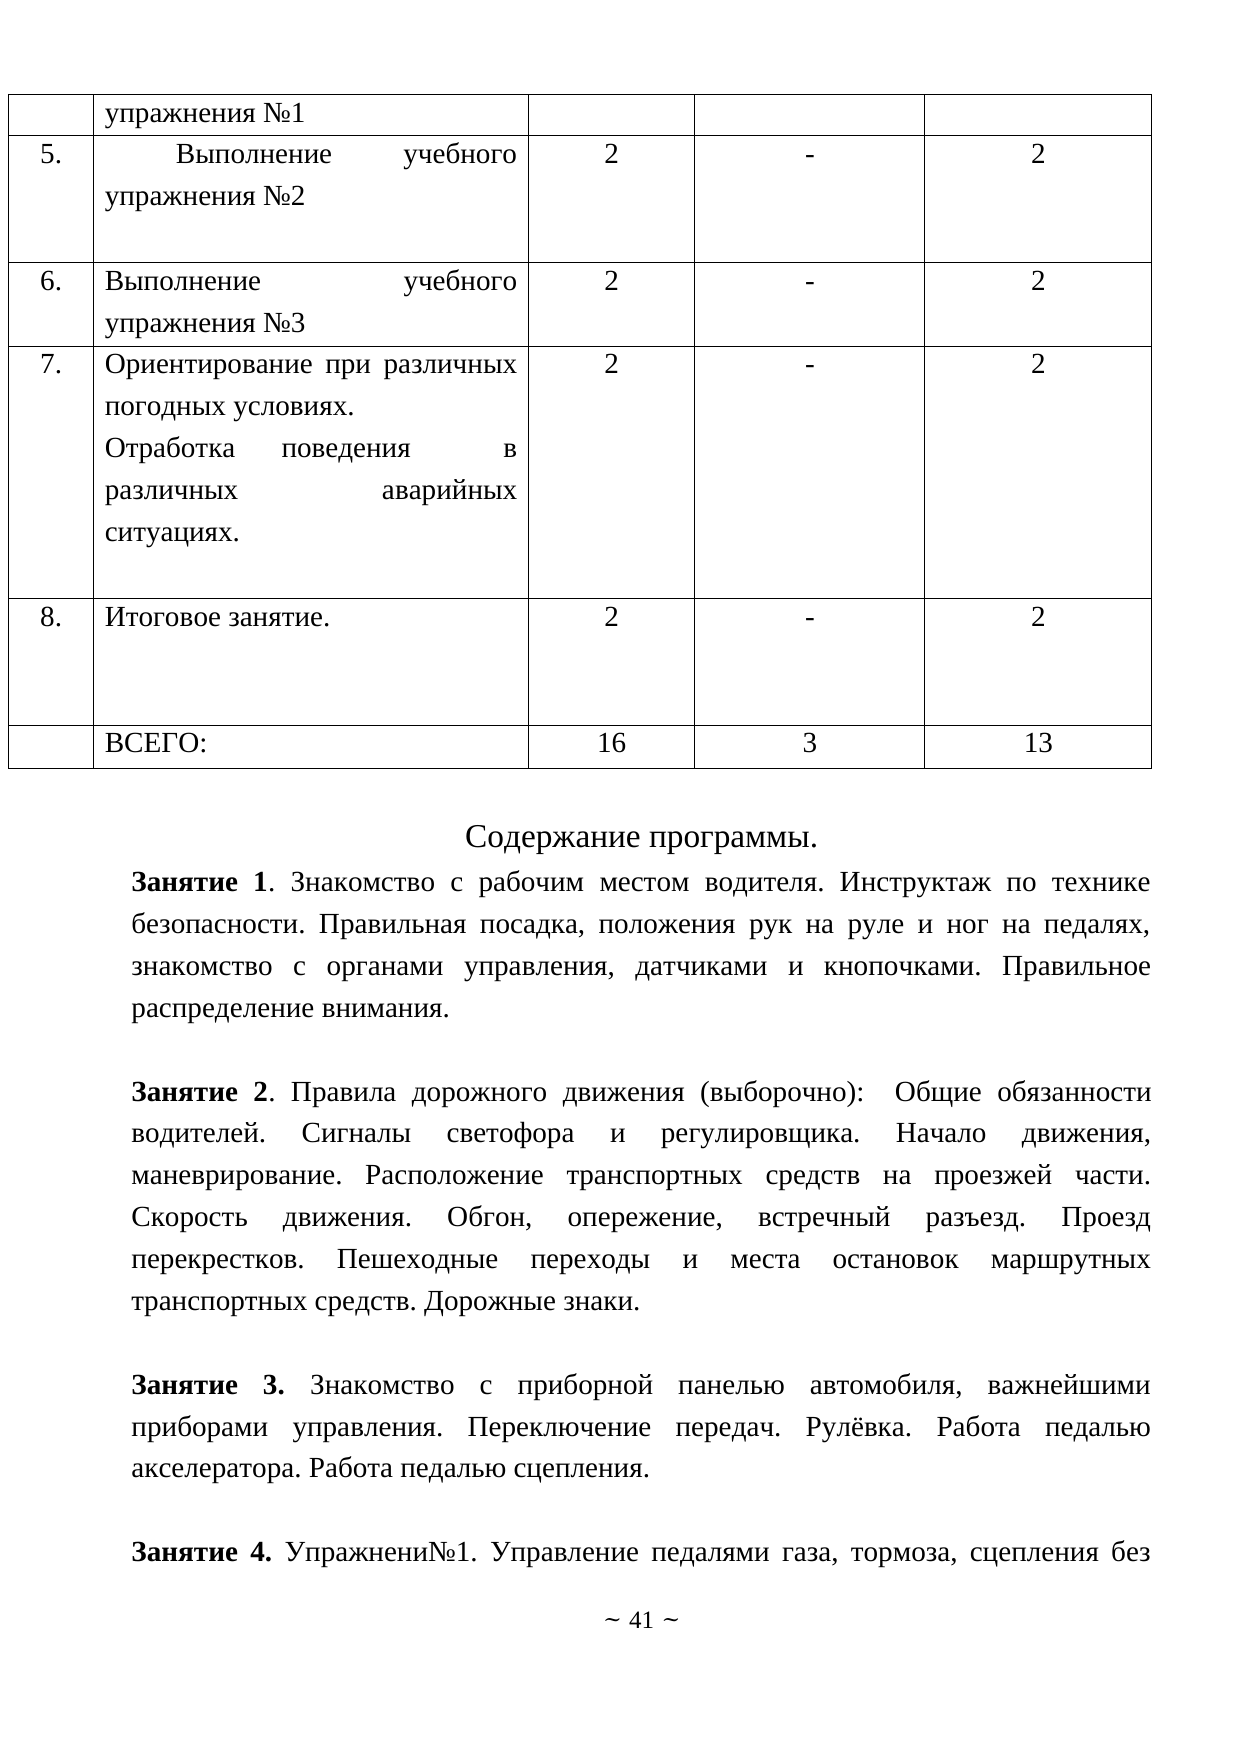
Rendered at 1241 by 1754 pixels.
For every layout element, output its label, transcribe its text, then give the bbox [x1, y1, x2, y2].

table_cell 2 [529, 263, 694, 346]
table_cell [9, 726, 93, 767]
table_cell - [695, 347, 924, 598]
table_cell - [695, 263, 924, 346]
table_cell 2 [529, 95, 694, 135]
table_cell 6. [9, 263, 93, 346]
table_cell 2 [925, 599, 1151, 724]
table_cell 2 [529, 136, 694, 262]
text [131, 1534, 1152, 1568]
table_cell 2 [529, 599, 694, 724]
table_cell - [695, 95, 924, 135]
table_cell 4. [9, 95, 93, 135]
text Занятие 1. Знакомство с рабочим местом водителя. Инструктаж по технике безопасности. Правильная посадка, положения рук на руле и ног на педалях, знакомство с органами управления, датчиками и кнопочками. Правильное распределение внимания. [131, 864, 1152, 1023]
table_cell 2 [925, 263, 1151, 346]
table_cell Ориентирование при различных погодных условиях. Отработка поведения в различных аварийных ситуациях. [94, 347, 528, 598]
table_cell 2 [529, 347, 694, 598]
table_cell 13 [925, 726, 1151, 767]
table_cell 2 [925, 95, 1151, 135]
table_cell 5. [9, 136, 93, 262]
table_cell 8. [9, 599, 93, 724]
table_cell Выполнение учебного упражнения №3 [94, 263, 528, 346]
table_cell 2 [925, 136, 1151, 262]
table_cell Итоговое занятие. [94, 599, 528, 724]
text Занятие 3. Знакомство с приборной панелью автомобиля, важнейшими приборами управления. Переключение передач. Рулёвка. Работа педалью акселератора. Работа педалью сцепления. [131, 1367, 1152, 1484]
table_cell 16 [529, 726, 694, 767]
table_cell 7. [9, 347, 93, 598]
table_cell ВСЕГО: [94, 726, 528, 767]
table_cell Выполнение учебного упражнения №2 [94, 136, 528, 262]
text Занятие 2. Правила дорожного движения (выборочно): Общие обязанности водителей. Сигналы светофора и регулировщика. Начало движения, маневрирование. Расположение транспортных средств на проезжей части. Скорость движения. Обгон, опережение, встречный разъезд. Проезд перекрестков. Пешеходные переходы и места остановок маршрутных транспортных средств. Дорожные знаки. [131, 1074, 1152, 1317]
text Содержание программы. [131, 816, 1152, 855]
table_cell 3 [695, 726, 924, 767]
table_cell - [695, 136, 924, 262]
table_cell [94, 95, 528, 135]
table_cell 2 [925, 347, 1151, 598]
table_cell - [695, 599, 924, 724]
